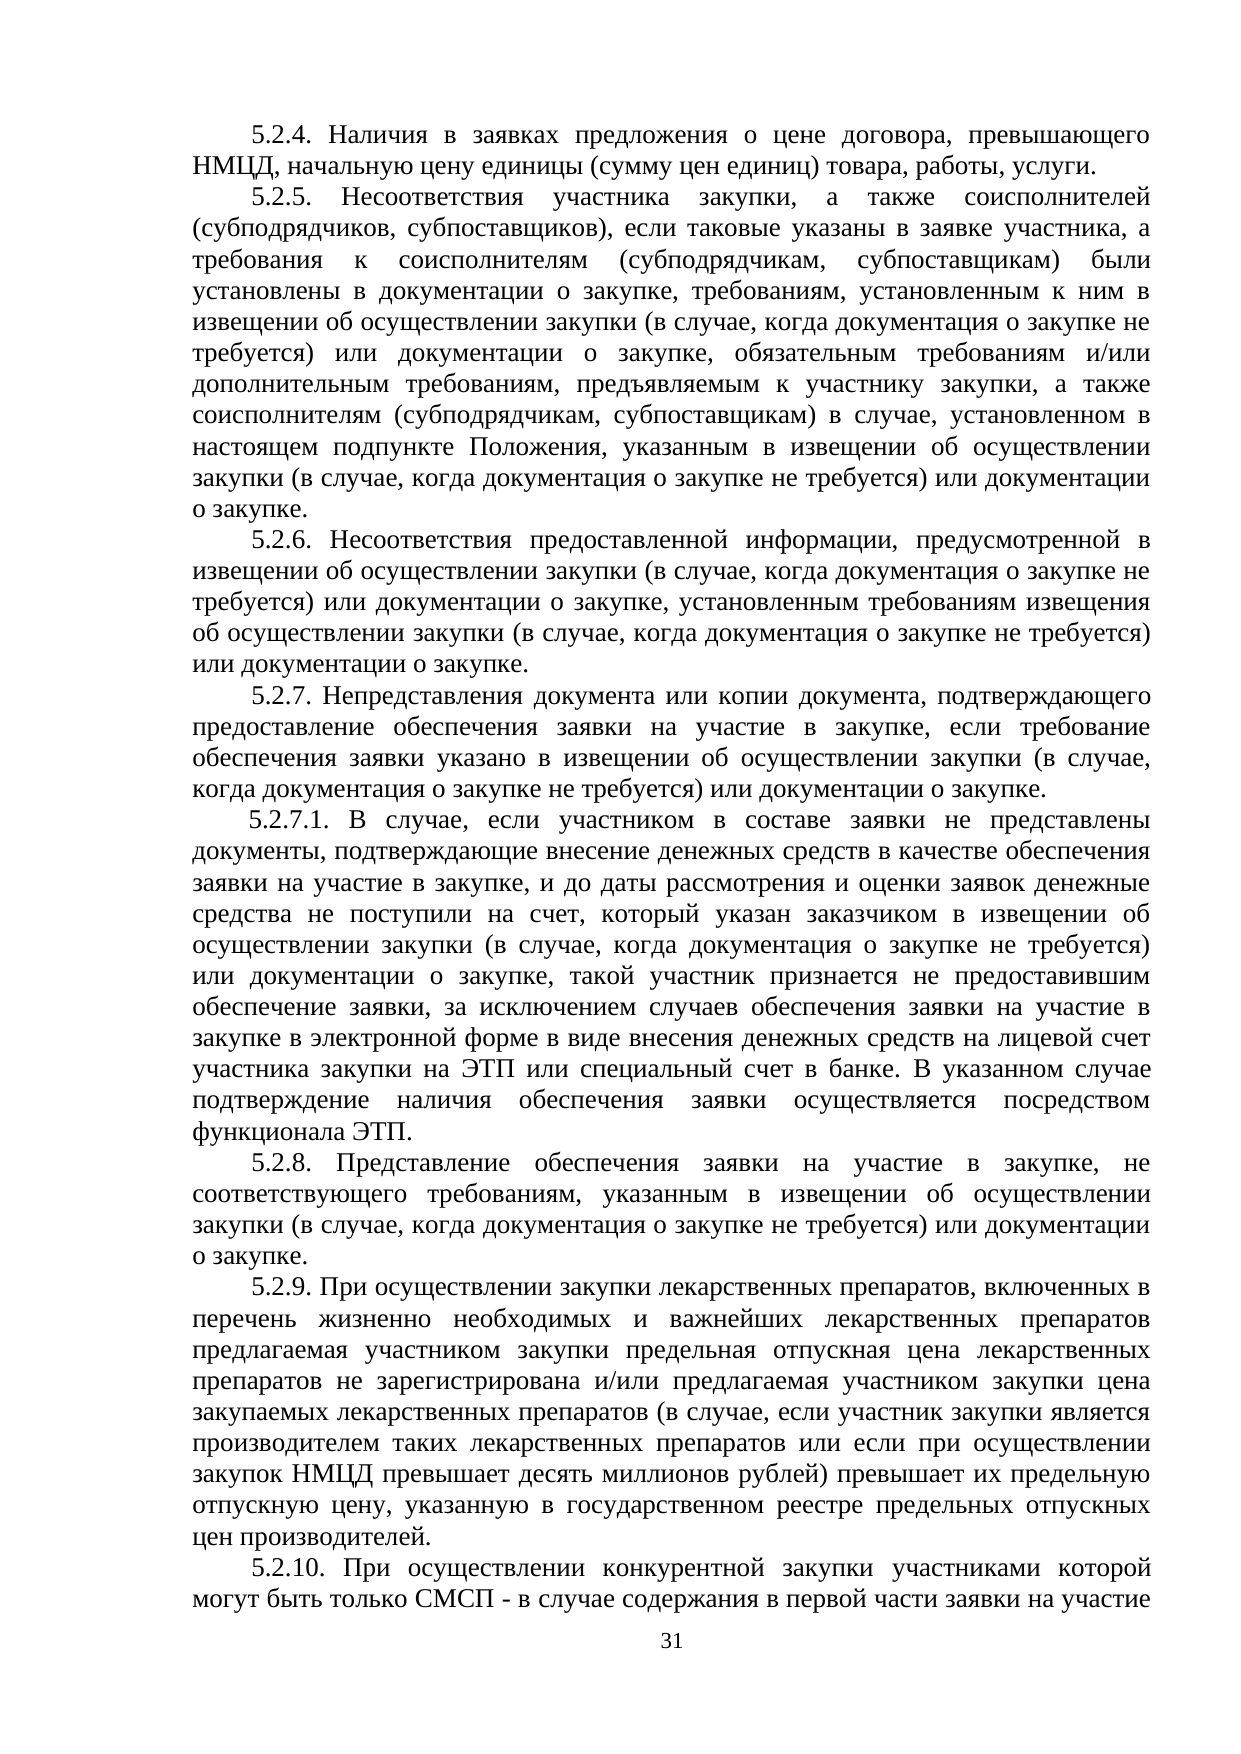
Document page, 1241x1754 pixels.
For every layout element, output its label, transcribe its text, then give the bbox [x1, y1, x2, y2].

text 5.2.4. Наличия в заявках предложения о цене договора, превышающего НМЦД, начальную цену единицы (сумму цен единиц) товара, работы, услуги. [192, 118, 1152, 180]
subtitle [192, 1551, 1152, 1613]
text 5.2.7. Непредставления документа или копии документа, подтверждающего предоставление обеспечения заявки на участие в закупке, если требование обеспечения заявки указано в извещении об осуществлении закупки (в случае, когда документация о закупке не требуется) или документации о закупке. [192, 679, 1152, 803]
text 5.2.8. Представление обеспечения заявки на участие в закупке, не соответствующего требованиям, указанным в извещении об осуществлении закупки (в случае, когда документация о закупке не требуется) или документации о закупке. [192, 1146, 1152, 1271]
text 5.2.6. Несоответствия предоставленной информации, предусмотренной в извещении об осуществлении закупки (в случае, когда документация о закупке не требуется) или документации о закупке, установленным требованиям извещения об осуществлении закупки (в случае, когда документация о закупке не требуется) или документации о закупке. [192, 523, 1152, 679]
text 5.2.9. При осуществлении закупки лекарственных препаратов, включенных в перечень жизненно необходимых и важнейших лекарственных препаратов предлагаемая участником закупки предельная отпускная цена лекарственных препаратов не зарегистрирована и/или предлагаемая участником закупки цена закупаемых лекарственных препаратов (в случае, если участник закупки является производителем таких лекарственных препаратов или если при осуществлении закупок НМЦД превышает десять миллионов рублей) превышает их предельную отпускную цену, указанную в государственном реестре предельных отпускных цен производителей. [192, 1271, 1152, 1551]
text 5.2.5. Несоответствия участника закупки, а также соисполнителей (субподрядчиков, субпоставщиков), если таковые указаны в заявке участника, а требования к соисполнителям (субподрядчикам, субпоставщикам) были установлены в документации о закупке, требованиям, установленным к ним в извещении об осуществлении закупки (в случае, когда документация о закупке не требуется) или документации о закупке, обязательным требованиям и/или дополнительным требованиям, предъявляемым к участнику закупки, а также соисполнителям (субподрядчикам, субпоставщикам) в случае, установленном в настоящем подпункте Положения, указанным в извещении об осуществлении закупки (в случае, когда документация о закупке не требуется) или документации о закупке. [192, 180, 1152, 523]
text 5.2.7.1. В случае, если участником в составе заявки не представлены документы, подтверждающие внесение денежных средств в качестве обеспечения заявки на участие в закупке, и до даты рассмотрения и оценки заявок денежные средства не поступили на счет, который указан заказчиком в извещении об осуществлении закупки (в случае, когда документация о закупке не требуется) или документации о закупке, такой участник признается не предоставившим обеспечение заявки, за исключением случаев обеспечения заявки на участие в закупке в электронной форме в виде внесения денежных средств на лицевой счет участника закупки на ЭТП или специальный счет в банке. В указанном случае подтверждение наличия обеспечения заявки осуществляется посредством функционала ЭТП. [192, 803, 1152, 1146]
